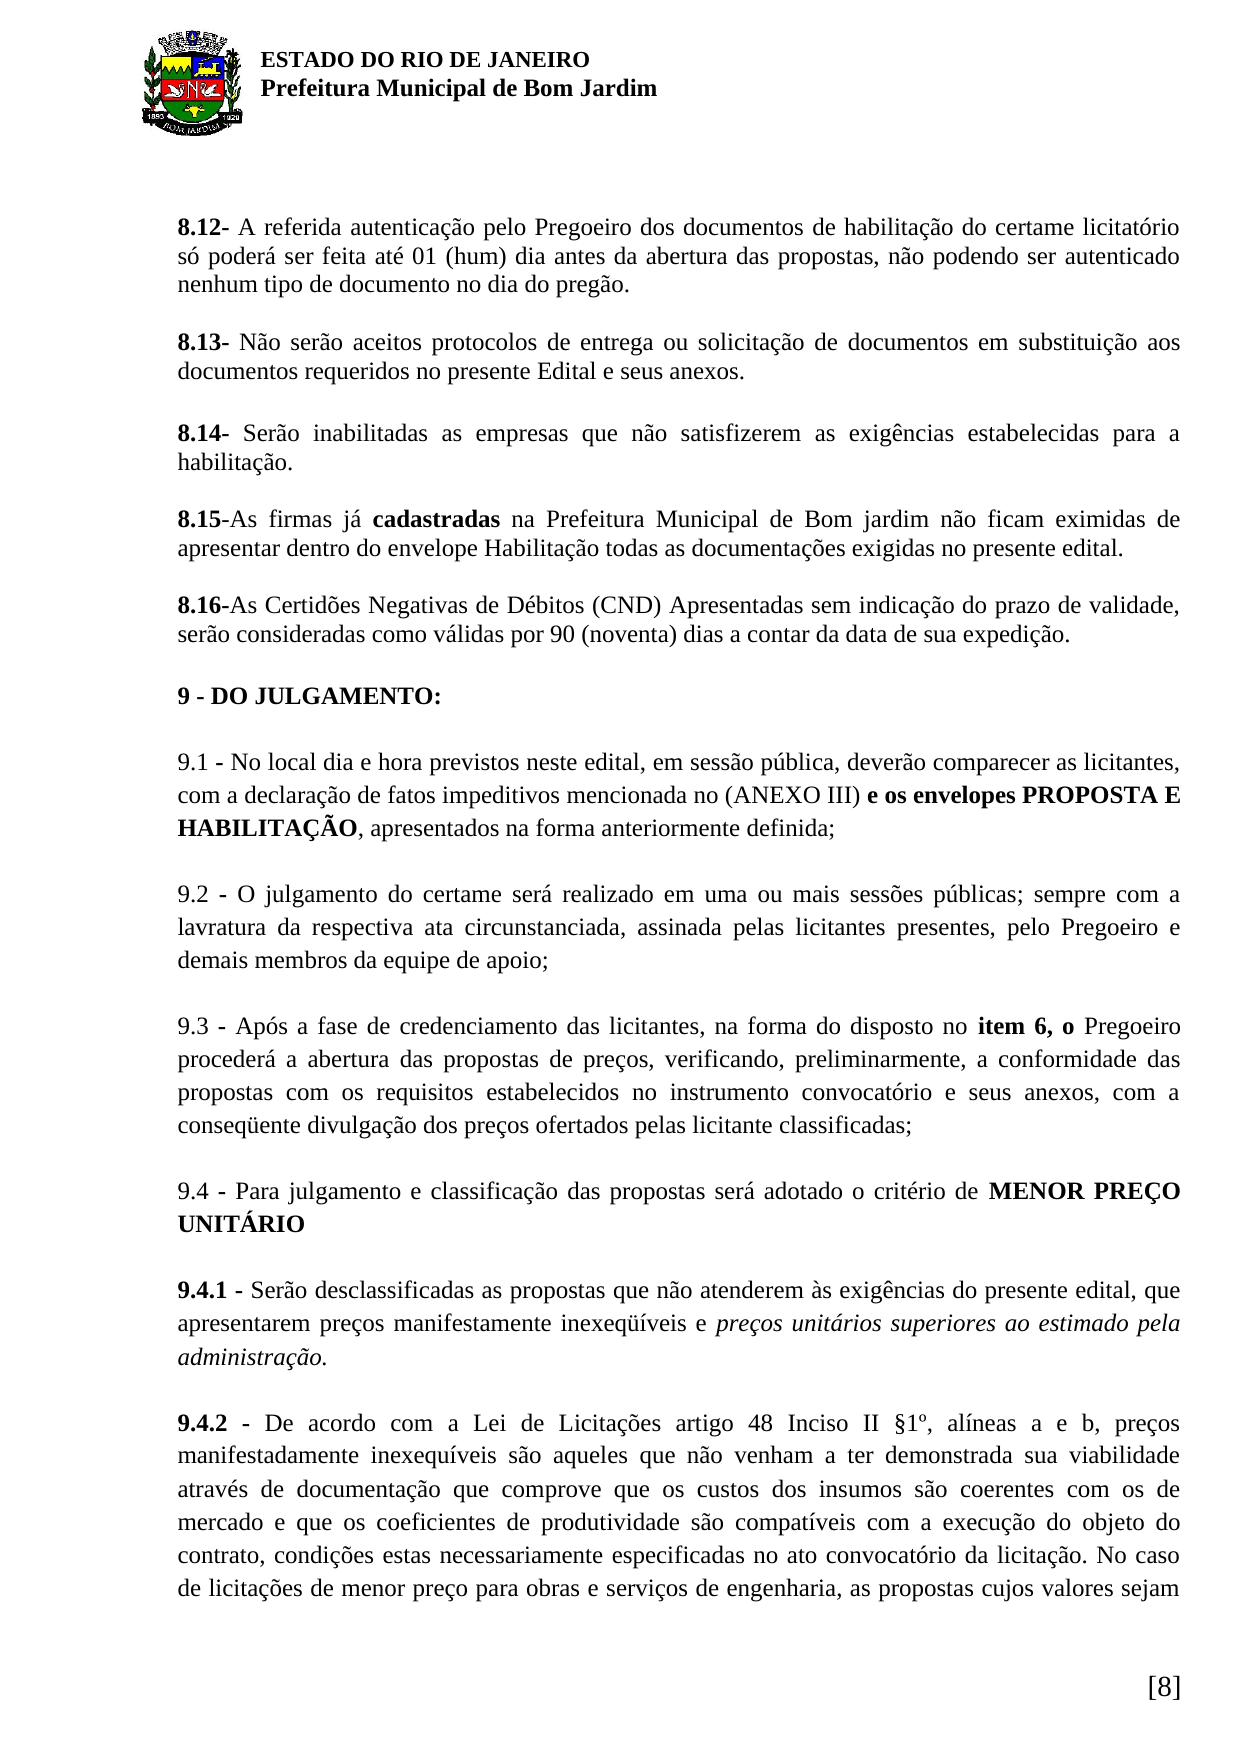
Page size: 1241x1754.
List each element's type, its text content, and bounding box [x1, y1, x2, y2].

text 9.3 - Após a fase de credenciamento das licitantes, na forma do disposto no item 6, o Pregoeiro procederá a abertura das propostas de preços, verificando, preliminarmente, a conformidade das propostas com os requisitos estabelecidos no instrumento convocatório e seus anexos, com a conseqüente divulgação dos preços ofertados pelas licitante classificadas; [177, 1011, 1181, 1139]
text 9.1 - No local dia e hora previstos neste edital, em sessão pública, deverão comparecer as licitantes, com a declaração de fatos impeditivos mencionada no (ANEXO III) e os envelopes PROPOSTA E HABILITAÇÃO, apresentados na forma anteriormente definida; [177, 747, 1181, 842]
text 9.4 - Para julgamento e classificação das propostas será adotado o critério de MENOR PREÇO UNITÁRIO [177, 1176, 1181, 1238]
text 9.2 - O julgamento do certame será realizado em uma ou mais sessões públicas; sempre com a lavratura da respectiva ata circunstanciada, assinada pelas licitantes presentes, pelo Pregoeiro e demais membros da equipe de apoio; [177, 879, 1181, 974]
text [177, 1408, 1181, 1601]
text 9 - DO JULGAMENTO: [177, 681, 1181, 710]
text 8.14- Serão inabilitadas as empresas que não satisfizerem as exigências estabelecidas para a habilitação. [177, 418, 1181, 476]
text 8.16-As Certidões Negativas de Débitos (CND) Apresentadas sem indicação do prazo de validade, serão consideradas como válidas por 90 (noventa) dias a contar da data de sua expedição. [177, 591, 1181, 648]
text 8.12- A referida autenticação pelo Pregoeiro dos documentos de habilitação do certame licitatório só poderá ser feita até 01 (hum) dia antes da abertura das propostas, não podendo ser autenticado nenhum tipo de documento no dia do pregão. [177, 212, 1181, 298]
picture [139, 28, 244, 138]
text 8.15-As firmas já cadastradas na Prefeitura Municipal de Bom jardim não ficam eximidas de apresentar dentro do envelope Habilitação todas as documentações exigidas no presente edital. [177, 504, 1181, 562]
text 9.4.1 - Serão desclassificadas as propostas que não atenderem às exigências do presente edital, que apresentarem preços manifestamente inexeqüíveis e preços unitários superiores ao estimado pela administração. [177, 1276, 1181, 1370]
text 8.13- Não serão aceitos protocolos de entrega ou solicitação de documentos em substituição aos documentos requeridos no presente Edital e seus anexos. [177, 327, 1181, 384]
